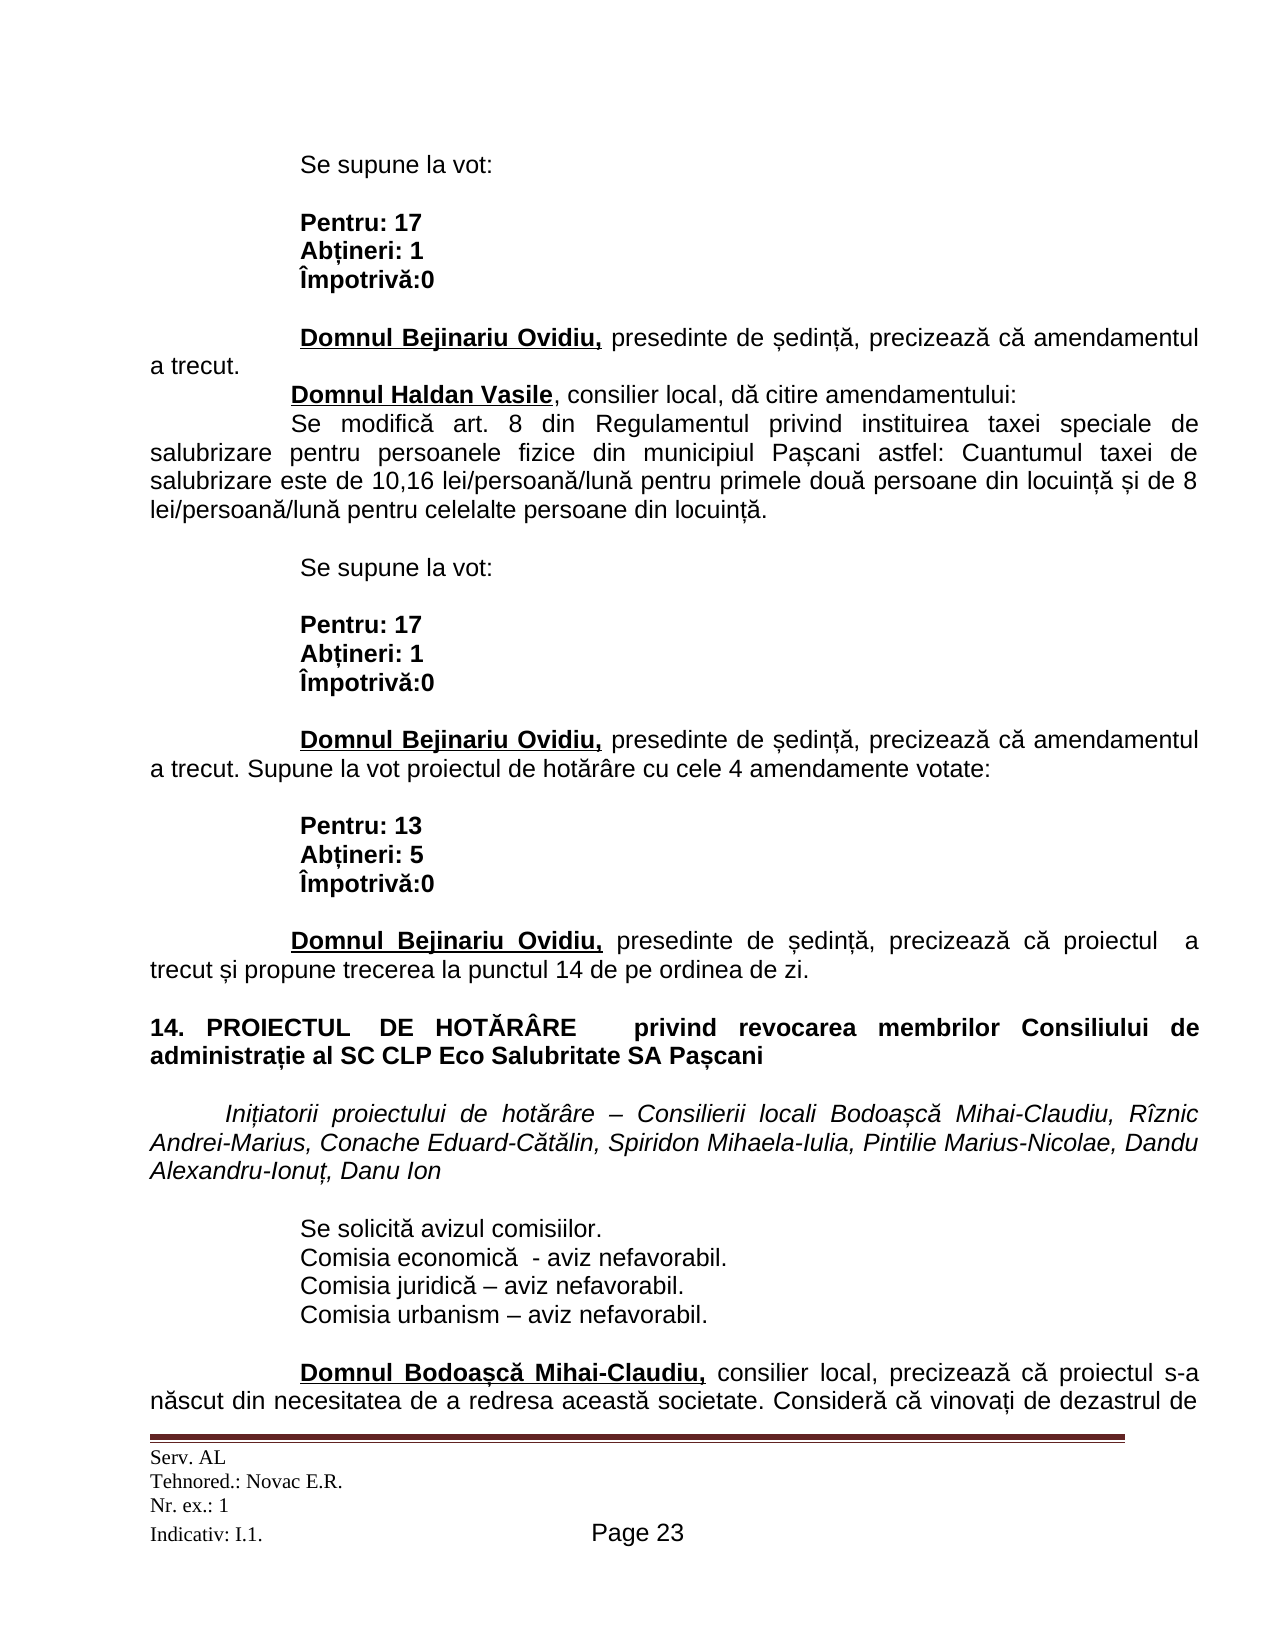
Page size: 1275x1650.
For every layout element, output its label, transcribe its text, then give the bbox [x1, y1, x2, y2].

text Se modifică art. 8 din Regulamentul privind instituirea taxei speciale de salubrizare pentru persoanele fizice din municipiul Pașcani astfel: Cuantumul taxei de salubrizare este de 10,16 lei/persoană/lună pentru primele două persoane din locuință și de 8 lei/persoană/lună pentru celelalte persoane din locuință. [150, 409, 1200, 524]
text Se supune la vot: [150, 150, 1200, 179]
text Domnul Bejinariu Ovidiu, presedinte de ședință, precizează că amendamentul a trecut. [150, 322, 1200, 380]
text Domnul Haldan Vasile, consilier local, dă citire amendamentului: [150, 380, 1200, 409]
text Se supune la vot: [150, 552, 1200, 581]
text Împotrivă:0 [150, 265, 1200, 294]
text Domnul Bejinariu Ovidiu, presedinte de ședință, precizează că amendamentul a trecut. Supune la vot proiectul de hotărâre cu cele 4 amendamente votate: [150, 725, 1200, 782]
text Comisia urbanism – aviz nefavorabil. [150, 1300, 1200, 1329]
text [150, 1357, 1200, 1415]
text Abțineri: 1 [150, 236, 1200, 265]
text Pentru: 17 [150, 207, 1200, 236]
text Abțineri: 1 [150, 639, 1200, 667]
text Comisia economică - aviz nefavorabil. [150, 1242, 1200, 1271]
text Abțineri: 5 [150, 840, 1200, 869]
text Pentru: 17 [150, 610, 1200, 639]
text Împotrivă:0 [150, 869, 1200, 897]
text Comisia juridică – aviz nefavorabil. [150, 1271, 1200, 1300]
text Inițiatorii proiectului de hotărâre – Consilierii locali Bodoașcă Mihai-Claudiu, Rîznic Andrei-Marius, Conache Eduard-Cătălin, Spiridon Mihaela-Iulia, Pintilie Marius-Nicolae, Dandu Alexandru-Ionuț, Danu Ion [150, 1099, 1200, 1185]
text Pentru: 13 [150, 811, 1200, 840]
text 14. PROIECTUL DE HOTĂRÂRE privind revocarea membrilor Consiliului de administrație al SC CLP Eco Salubritate SA Pașcani [150, 1012, 1200, 1070]
text Împotrivă:0 [150, 667, 1200, 696]
text Se solicită avizul comisiilor. [150, 1214, 1200, 1242]
text Domnul Bejinariu Ovidiu, presedinte de ședință, precizează că proiectul a trecut și propune trecerea la punctul 14 de pe ordinea de zi. [150, 926, 1200, 984]
